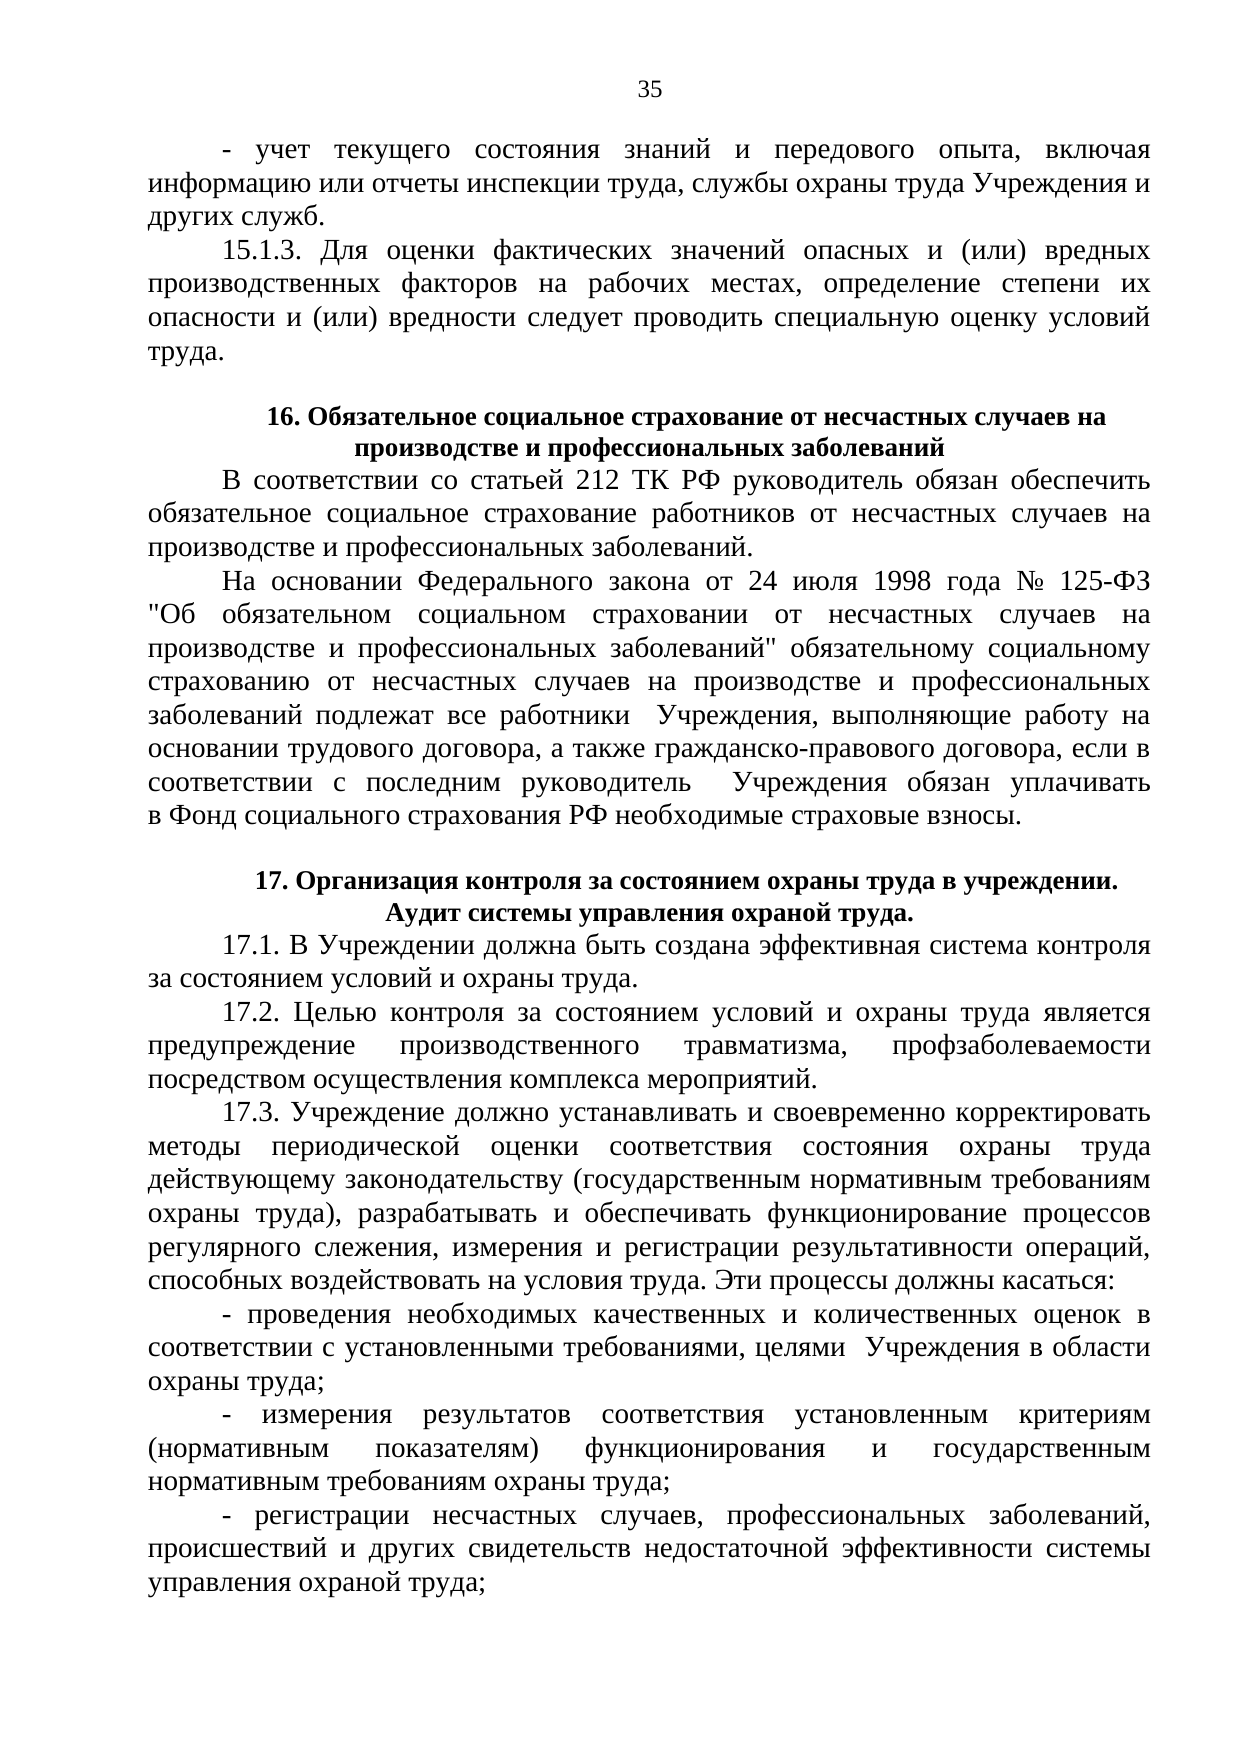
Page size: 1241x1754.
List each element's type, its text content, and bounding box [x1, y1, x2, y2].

text 17.2. Целью контроля за состоянием условий и охраны труда является предупреждение производственного травматизма, профзаболеваемости посредством осуществления комплекса мероприятий. [148, 994, 1152, 1094]
text В соответствии со статьей 212 ТК РФ руководитель обязан обеспечить обязательное социальное страхование работников от несчастных случаев на производстве и профессиональных заболеваний. [148, 462, 1152, 563]
text 17.1. В Учреждении должна быть создана эффективная система контроля за состоянием условий и охраны труда. [148, 927, 1152, 994]
text - измерения результатов соответствия установленным критериям (нормативным показателям) функционирования и государственным нормативным требованиям охраны труда; [148, 1396, 1152, 1497]
text - проведения необходимых качественных и количественных оценок в соответствии с установленными требованиями, целями Учреждения в области охраны труда; [148, 1296, 1152, 1396]
text 15.1.3. Для оценки фактических значений опасных и (или) вредных производственных факторов на рабочих местах, определение степени их опасности и (или) вредности следует проводить специальную оценку условий труда. [148, 232, 1152, 366]
text 17.3. Учреждение должно устанавливать и своевременно корректировать методы периодической оценки соответствия состояния охраны труда действующему законодательству (государственным нормативным требованиям охраны труда), разрабатывать и обеспечивать функционирование процессов регулярного слежения, измерения и регистрации результативности операций, способных воздействовать на условия труда. Эти процессы должны касаться: [148, 1094, 1152, 1296]
text - учет текущего состояния знаний и передового опыта, включая информацию или отчеты инспекции труда, службы охраны труда Учреждения и других служб. [148, 131, 1152, 232]
text На основании Федерального закона от 24 июля 1998 года № 125-ФЗ "Об обязательном социальном страховании от несчастных случаев на производстве и профессиональных заболеваний" обязательному социальному страхованию от несчастных случаев на производстве и профессиональных заболеваний подлежат все работники Учреждения, выполняющие работу на основании трудового договора, а также гражданско-правового договора, если в соответствии с последним руководитель Учреждения обязан уплачивать в Фонд социального страхования РФ необходимые страховые взносы. [148, 563, 1152, 831]
text 16. Обязательное социальное страхование от несчастных случаев на производстве и профессиональных заболеваний [148, 400, 1152, 462]
text 17. Организация контроля за состоянием охраны труда в учреждении. Аудит системы управления охраной труда. [148, 864, 1152, 927]
text - регистрации несчастных случаев, профессиональных заболеваний, происшествий и других свидетельств недостаточной эффективности системы управления охраной труда; [148, 1497, 1152, 1598]
